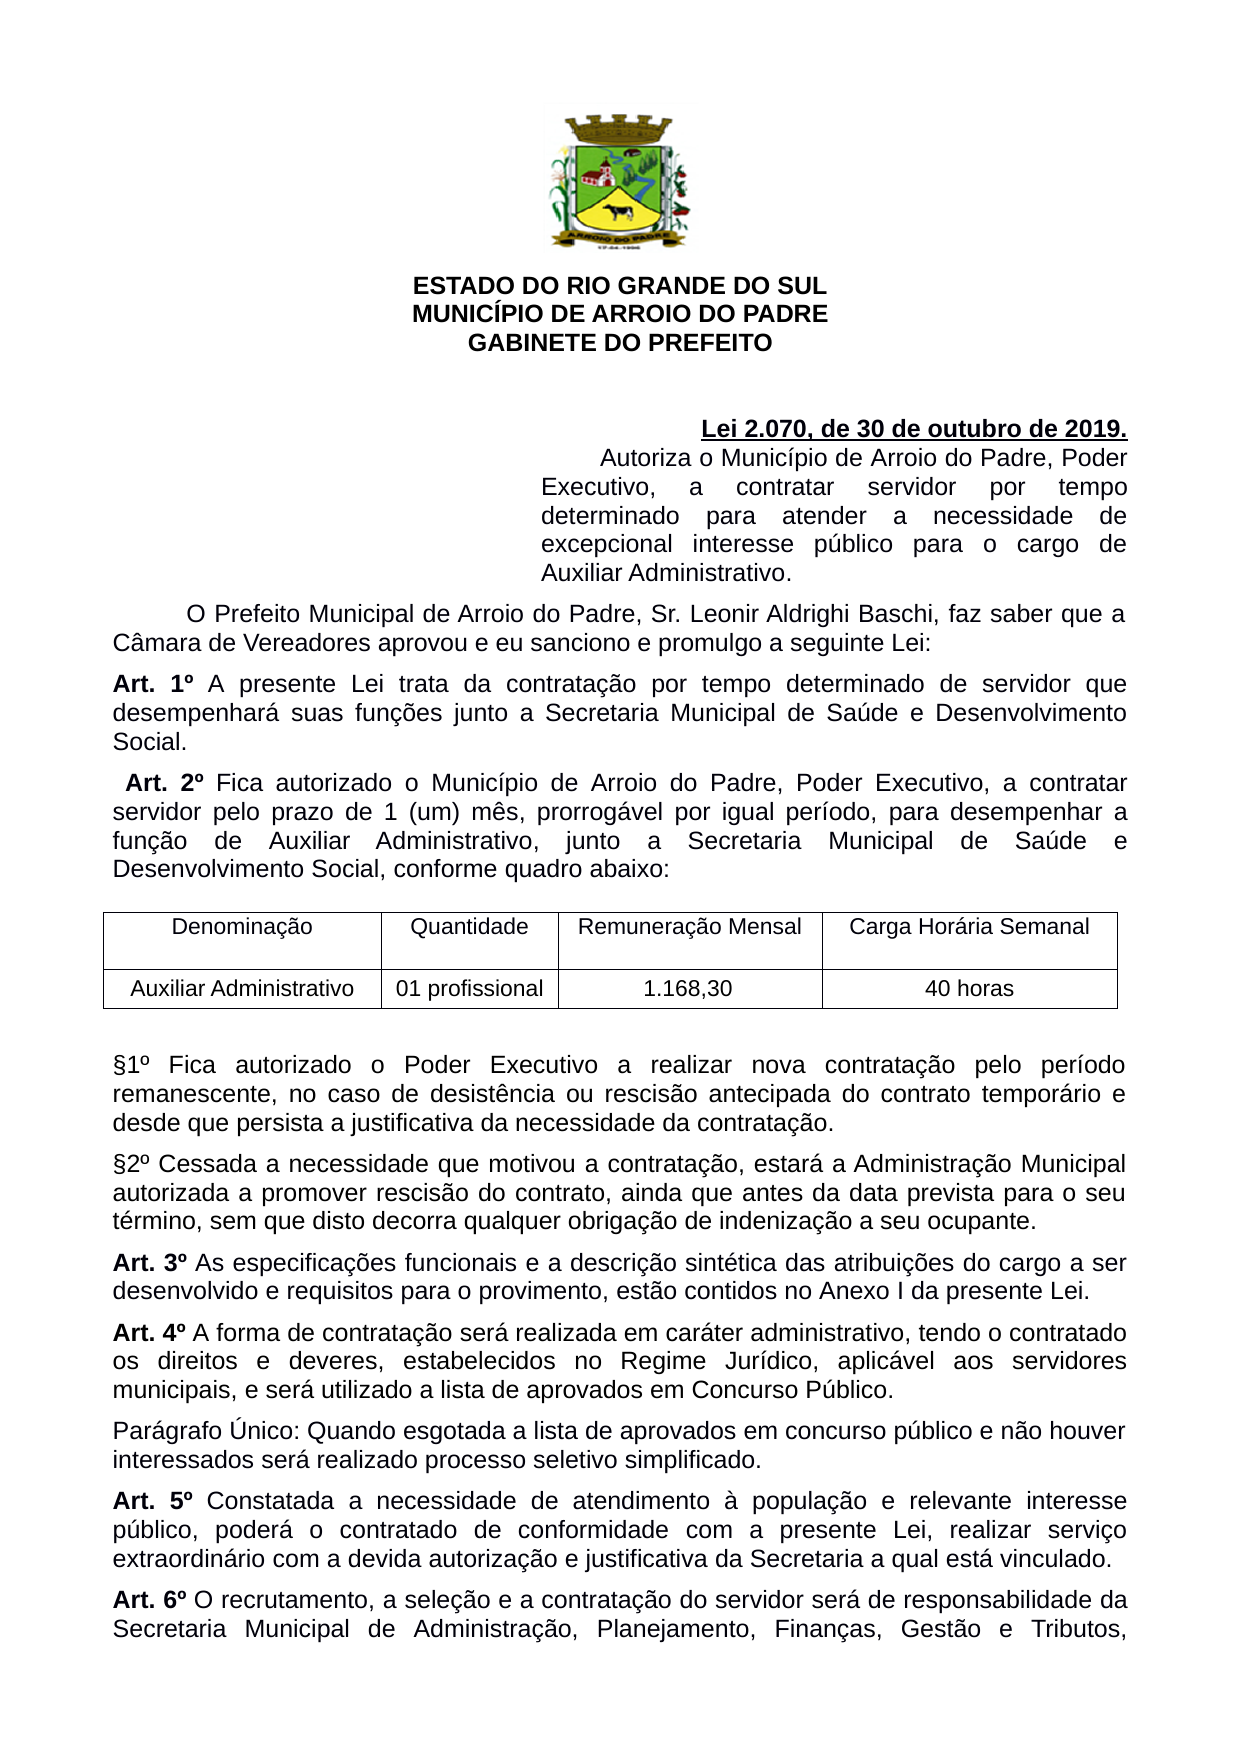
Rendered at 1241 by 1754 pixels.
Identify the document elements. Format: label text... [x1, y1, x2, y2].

text GABINETE DO PREFEITO [112, 328, 1128, 357]
text Art. 5º Constatada a necessidade de atendimento à população e relevante interesse público, poderá o contratado de conformidade com a presente Lei, realizar serviço extraordinário com a devida autorização e justificativa da Secretaria a qual está vinculado. [112, 1486, 1128, 1573]
text §2º Cessada a necessidade que motivou a contratação, estará a Administração Municipal autorizada a promover rescisão do contrato, ainda que antes da data prevista para o seu término, sem que disto decorra qualquer obrigação de indenização a seu ocupante. [112, 1149, 1128, 1235]
text O Prefeito Municipal de Arroio do Padre, Sr. Leonir Aldrighi Baschi, faz saber que a Câmara de Vereadores aprovou e eu sanciono e promulgo a seguinte Lei: [112, 599, 1128, 657]
table_header Denominação [104, 913, 381, 968]
table_header Remuneração Mensal [559, 913, 822, 968]
text Art. 4º A forma de contratação será realizada em caráter administrativo, tendo o contratado os direitos e deveres, estabelecidos no Regime Jurídico, aplicável aos servidores municipais, e será utilizado a lista de aprovados em Concurso Público. [112, 1318, 1128, 1404]
table_cell 01 profissional [382, 970, 558, 1008]
text §1º Fica autorizado o Poder Executivo a realizar nova contratação pelo período remanescente, no caso de desistência ou rescisão antecipada do contrato temporário e desde que persista a justificativa da necessidade da contratação. [112, 1050, 1128, 1136]
text Lei 2.070, de 30 de outubro de 2019. [112, 414, 1128, 443]
text Parágrafo Único: Quando esgotada a lista de aprovados em concurso público e não houver interessados será realizado processo seletivo simplificado. [112, 1416, 1128, 1474]
table_cell 40 horas [823, 970, 1117, 1008]
text Autoriza o Município de Arroio do Padre, Poder Executivo, a contratar servidor por tempo determinado para atender a necessidade de excepcional interesse público para o cargo de Auxiliar Administrativo. [541, 443, 1128, 587]
text Art. 3º As especificações funcionais e a descrição sintética das atribuições do cargo a ser desenvolvido e requisitos para o provimento, estão contidos no Anexo I da presente Lei. [112, 1248, 1128, 1305]
picture [542, 101, 699, 253]
text MUNICÍPIO DE ARROIO DO PADRE [112, 299, 1128, 328]
text ESTADO DO RIO GRANDE DO SUL [112, 271, 1128, 299]
table_header Quantidade [382, 913, 558, 968]
table_cell 1.168,30 [559, 970, 822, 1008]
table_cell Auxiliar Administrativo [104, 970, 381, 1008]
text Art. 1º A presente Lei trata da contratação por tempo determinado de servidor que desempenhará suas funções junto a Secretaria Municipal de Saúde e Desenvolvimento Social. [112, 669, 1128, 756]
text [112, 1585, 1128, 1643]
table_header Carga Horária Semanal [823, 913, 1117, 968]
text Art. 2º Fica autorizado o Município de Arroio do Padre, Poder Executivo, a contratar servidor pelo prazo de 1 (um) mês, prorrogável por igual período, para desempenhar a função de Auxiliar Administrativo, junto a Secretaria Municipal de Saúde e Desenvolvimento Social, conforme quadro abaixo: [112, 768, 1128, 883]
